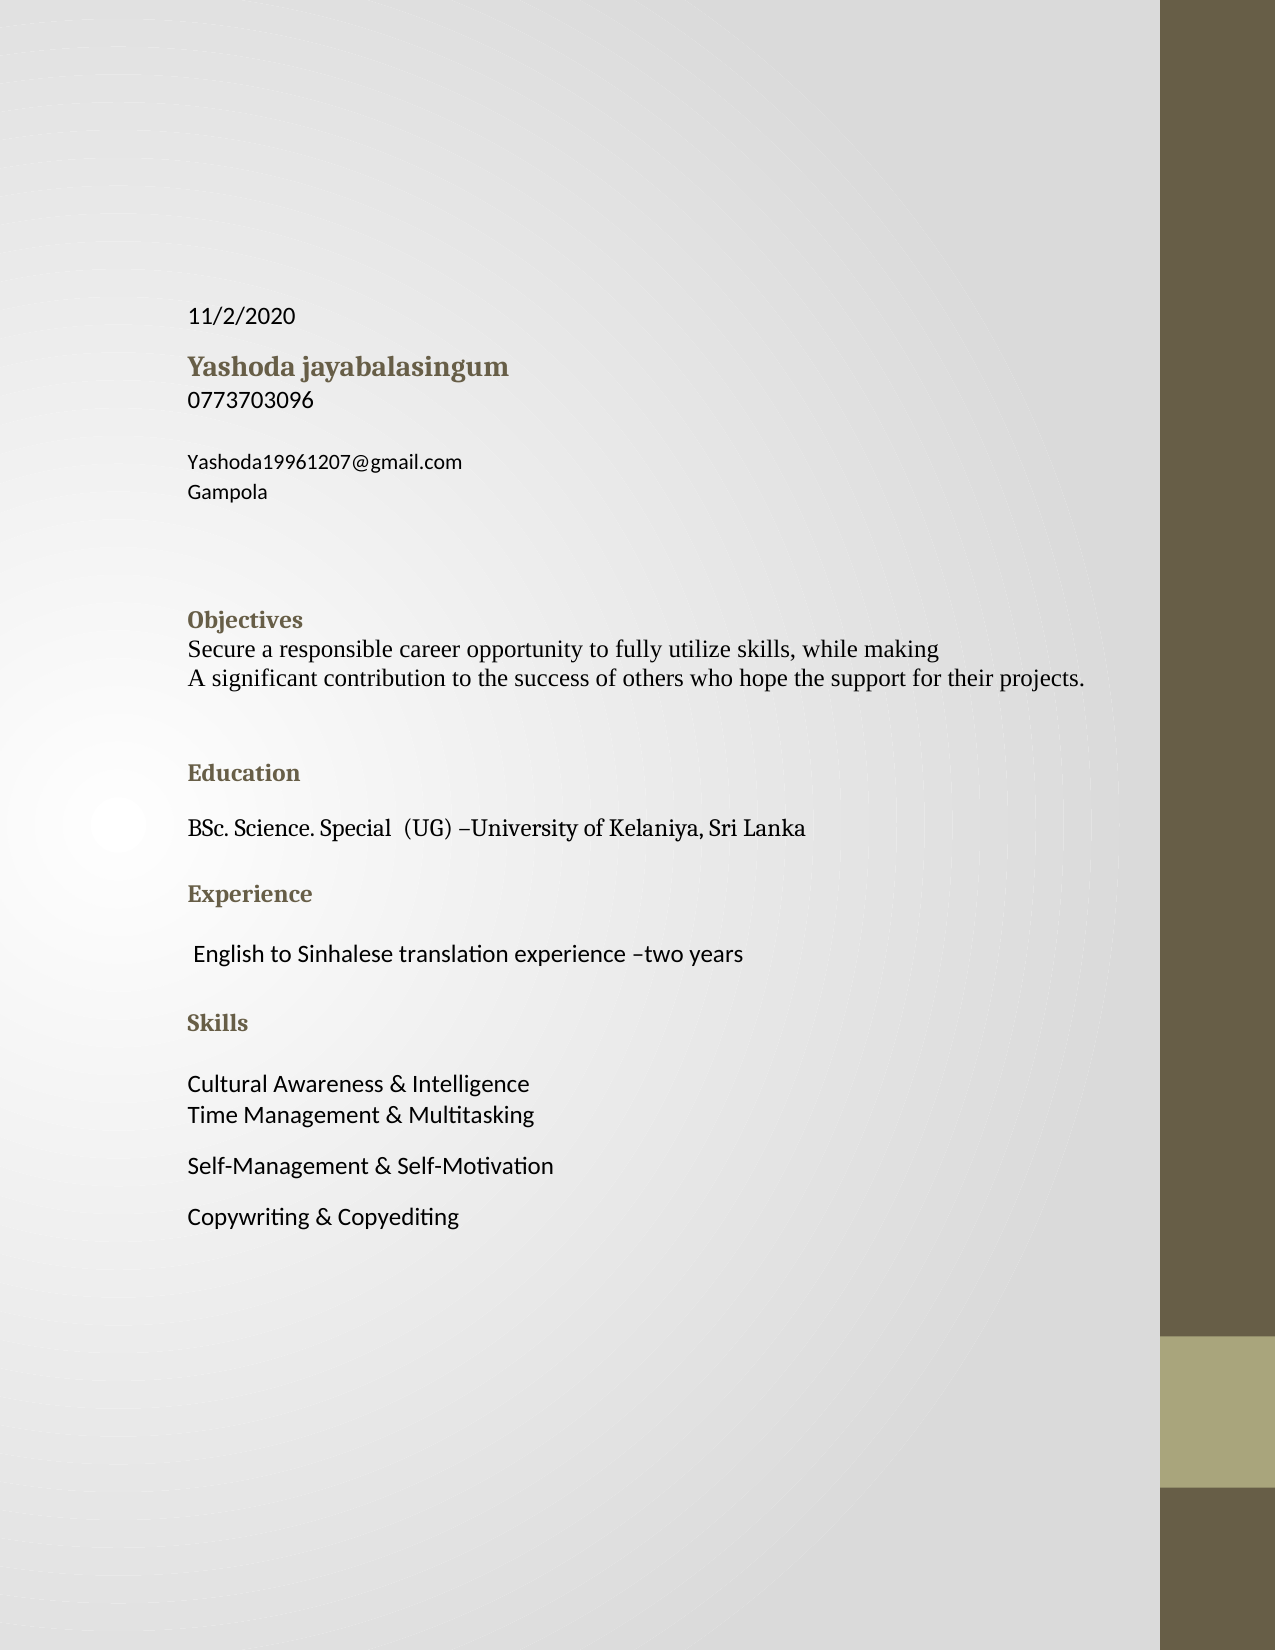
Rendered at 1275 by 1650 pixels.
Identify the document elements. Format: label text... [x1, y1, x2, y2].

text BSc. Science. Special (UG) –University of Kelaniya, Sri Lanka [187, 814, 1125, 842]
text English to Sinhalese translation experience –two years [187, 938, 1125, 968]
text Cultural Awareness & Intelligence [187, 1068, 1125, 1099]
subtitle Skills [187, 1009, 1125, 1038]
text Secure a responsible career opportunity to fully utilize skills, while making [187, 634, 1125, 663]
text A significant contribution to the success of others who hope the support for their projects. [187, 663, 1125, 692]
text Time Management & Multitasking [187, 1099, 1125, 1129]
subtitle Objectives [187, 606, 1125, 634]
text Copywriting & Copyediting [187, 1201, 1125, 1232]
subtitle Experience [187, 880, 1125, 909]
text Self-Management & Self-Motivation [187, 1150, 1125, 1181]
subtitle Education [187, 758, 1125, 787]
